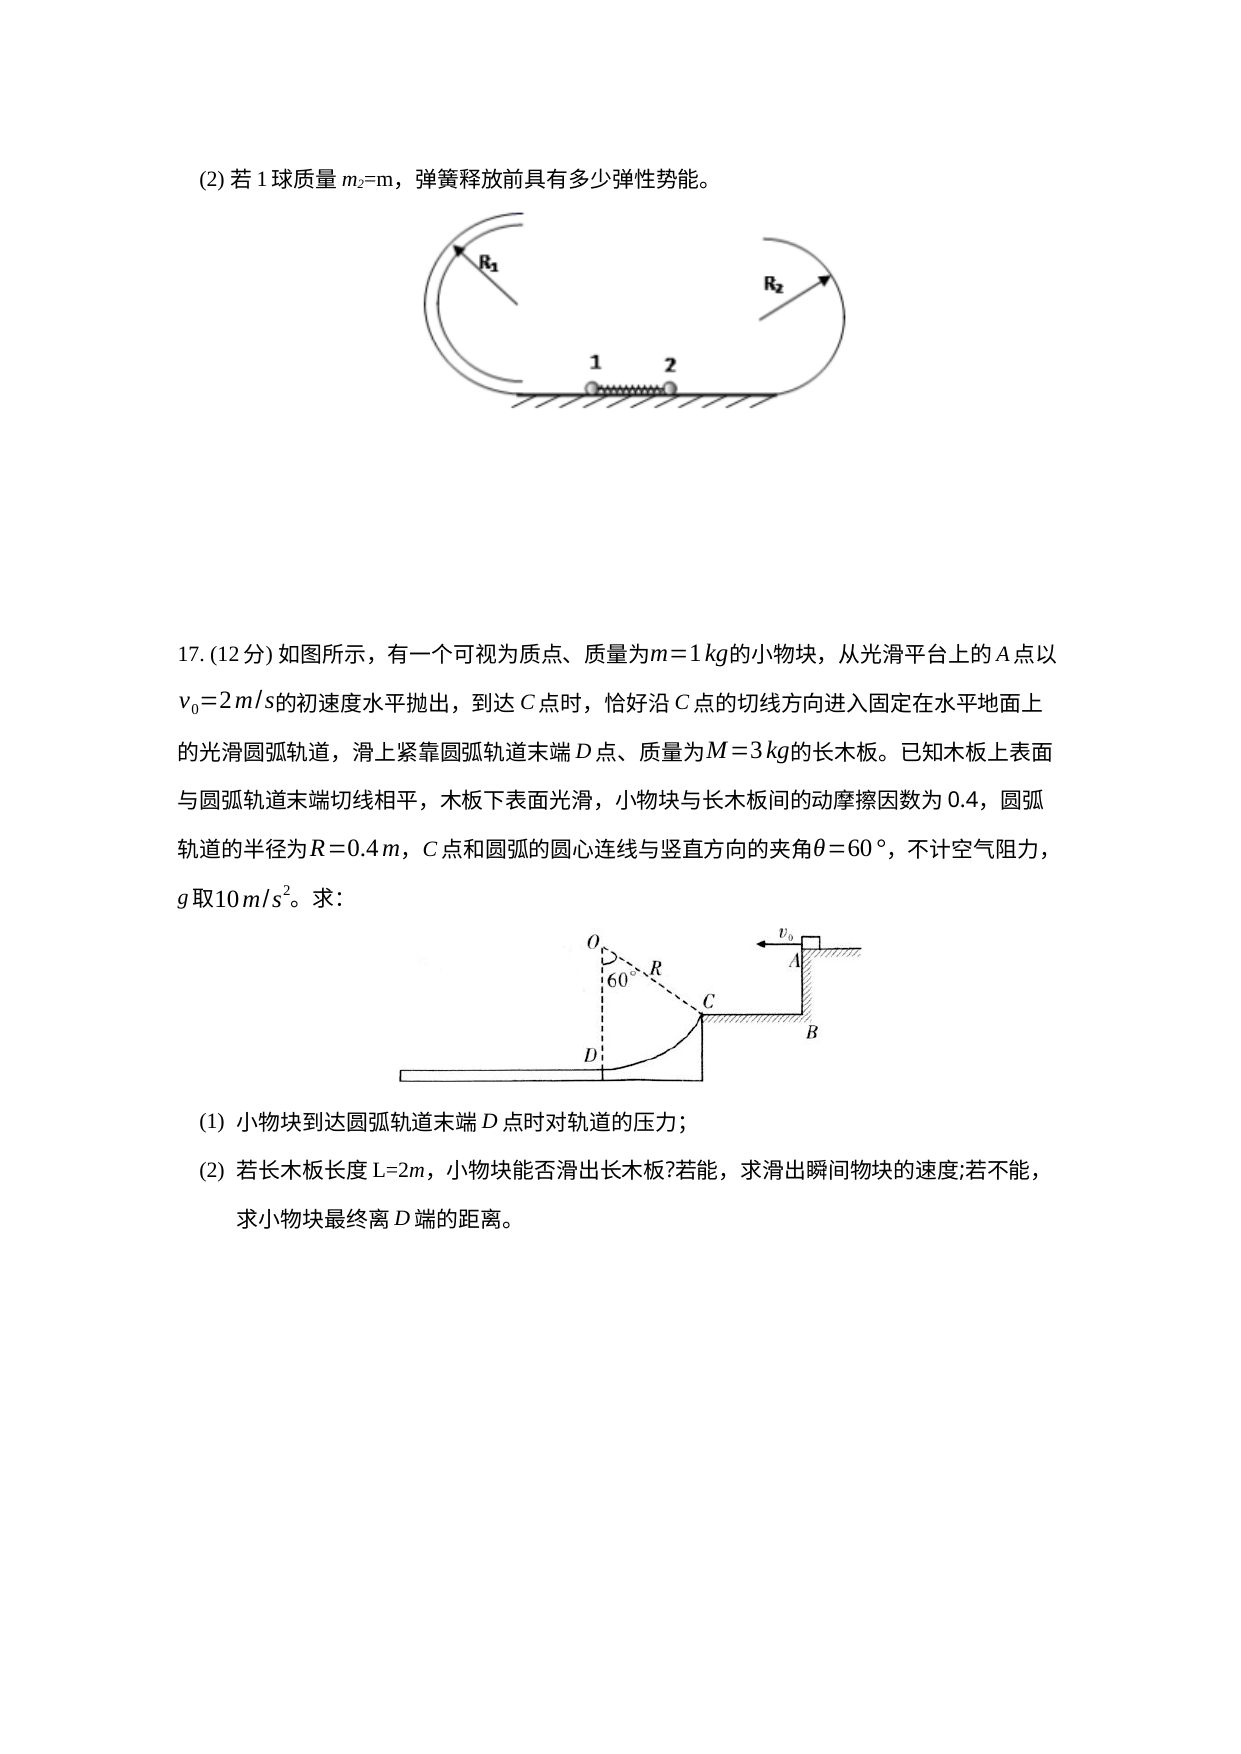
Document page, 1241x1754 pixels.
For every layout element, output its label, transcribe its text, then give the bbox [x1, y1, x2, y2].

list 小物块到达圆弧轨道末端D点时对轨道的压力； [199, 1104, 1063, 1137]
list 若长木板长度L=2m，小物块能否滑出长木板?若能，求滑出瞬间物块的速度;若不能，求小物块最终离D端的距离。 [199, 1153, 1063, 1234]
text 17. (12分) 如图所示，有一个可视为质点、质量为的小物块，从光滑平台上的A点以的初速度水平抛出，到达C点时，恰好沿C点的切线方向进入固定在水平地面上的光滑圆弧轨道，滑上紧靠圆弧轨道末端D点、质量为的长木板。已知木板上表面与圆弧轨道末端切线相平，木板下表面光滑，小物块与长木板间的动摩擦因数为0.4，圆弧轨道的半径为，C点和圆弧的圆心连线与竖直方向的夹角，不计空气阻力，g取。求： [177, 637, 1063, 913]
picture [415, 211, 861, 414]
picture [399, 928, 862, 1082]
text (2) 若1球质量m2=m，弹簧释放前具有多少弹性势能。 [199, 162, 1063, 194]
